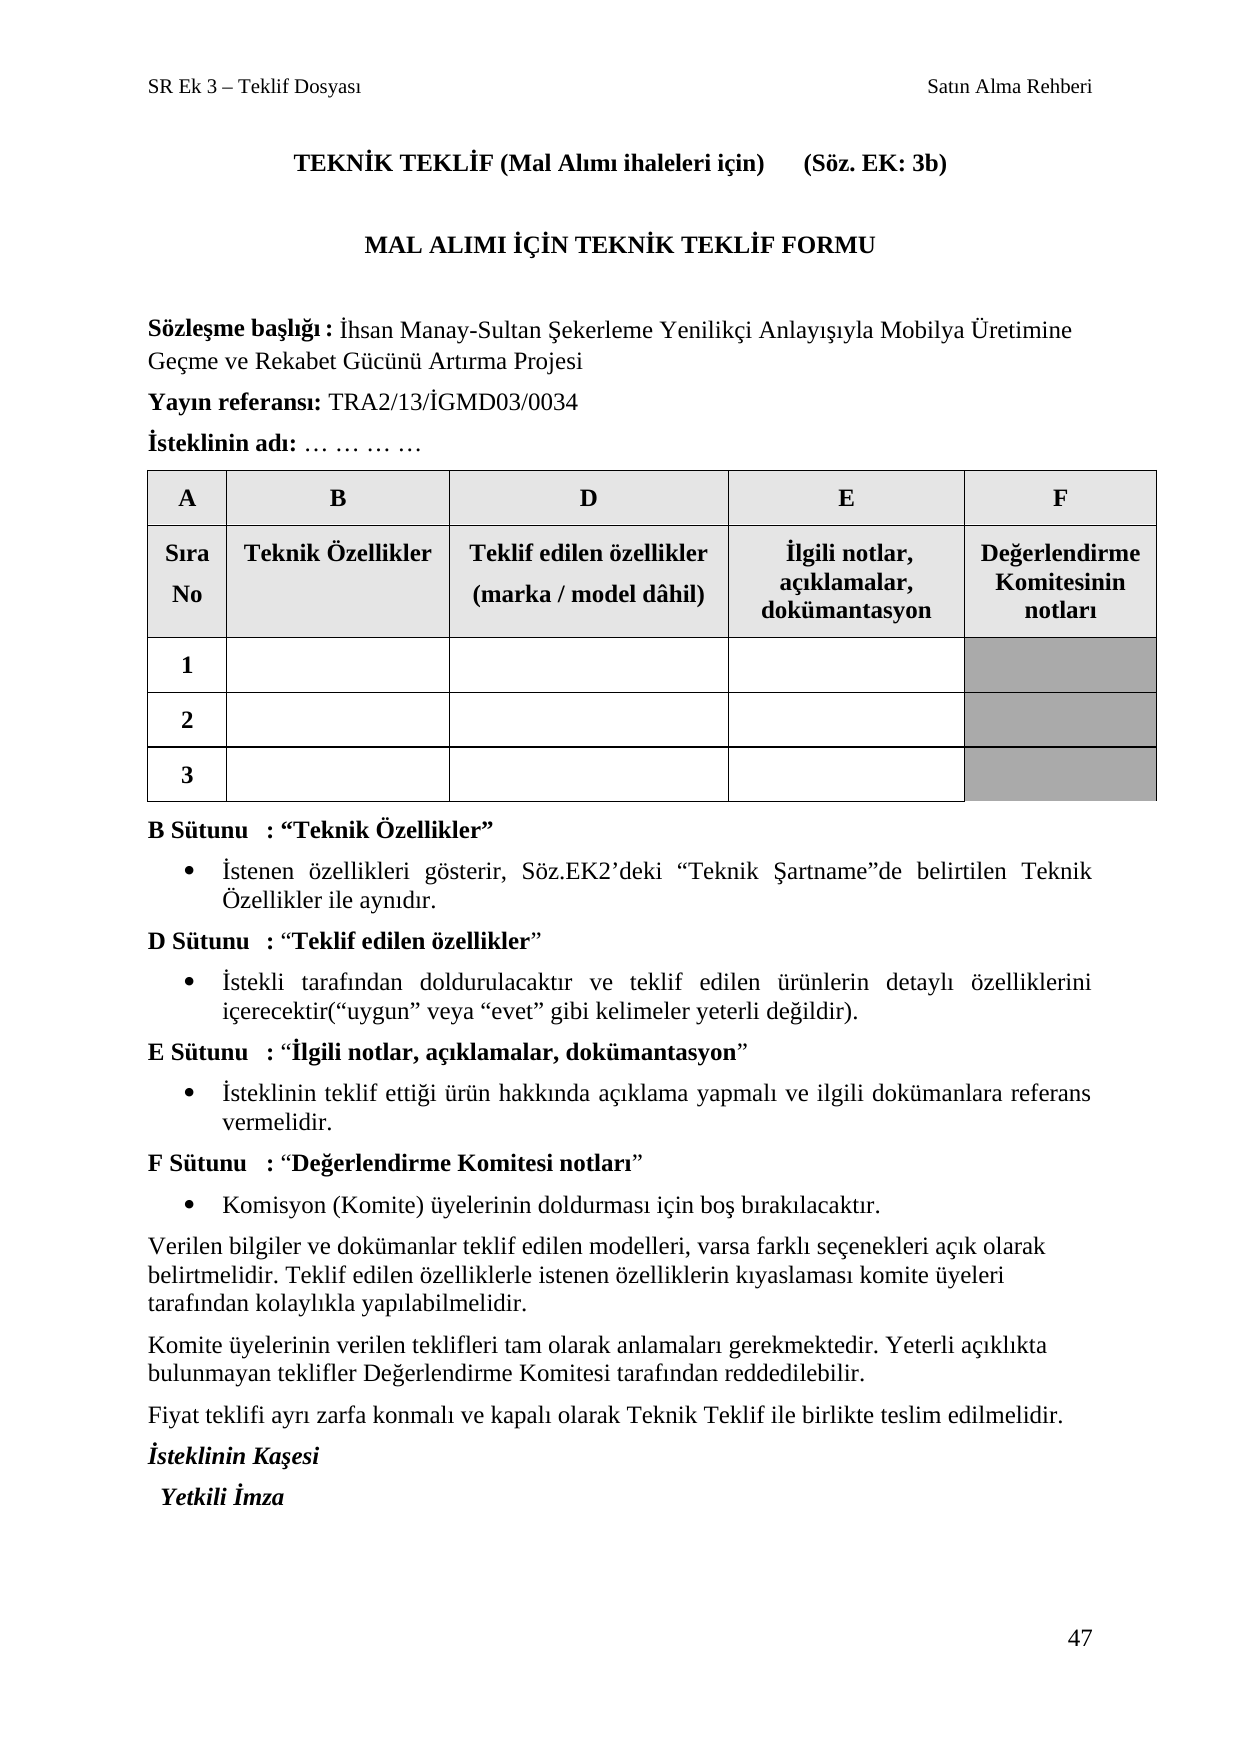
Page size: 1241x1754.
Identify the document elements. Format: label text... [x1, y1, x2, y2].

text İsteklinin Kaşesi [148, 1441, 1093, 1470]
table_cell 3 [148, 748, 226, 801]
table_cell [227, 693, 449, 746]
table_cell [729, 748, 964, 801]
table_cell Teklif edilen özellikler (marka / model dâhil) [450, 526, 728, 637]
table_cell [965, 748, 1156, 801]
list İstekli tarafından doldurulacaktır ve teklif edilen ürünlerin detaylı özelliklerini içerecektir(“uygun” veya “evet” gibi kelimeler yeterli değildir). [185, 967, 1093, 1025]
table_cell [450, 693, 728, 746]
table_cell [965, 693, 1156, 746]
table_cell 2 [148, 693, 226, 746]
table_header E [729, 471, 964, 524]
text Komite üyelerinin verilen teklifleri tam olarak anlamaları gerekmektedir. Yeterli açıklıkta bulunmayan teklifler Değerlendirme Komitesi tarafından reddedilebilir. [148, 1330, 1093, 1387]
table_cell [450, 748, 728, 801]
table_header F [965, 471, 1156, 524]
text B Sütunu : “Teknik Özellikler” [148, 815, 1093, 843]
text Verilen bilgiler ve dokümanlar teklif edilen modelleri, varsa farklı seçenekleri açık olarak belirtmelidir. Teklif edilen özelliklerle istenen özelliklerin kıyaslaması komite üyeleri tarafından kolaylıkla yapılabilmelidir. [148, 1231, 1093, 1317]
list İstenen özellikleri gösterir, Söz.EK2’deki “Teknik Şartname”de belirtilen Teknik Özellikler ile aynıdır. [185, 856, 1093, 913]
text E Sütunu : “İlgili notlar, açıklamalar, dokümantasyon” [148, 1037, 1093, 1066]
table_cell Teknik Özellikler [227, 526, 449, 637]
table_cell [965, 638, 1156, 692]
text Fiyat teklifi ayrı zarfa konmalı ve kapalı olarak Teknik Teklif ile birlikte teslim edilmelidir. [148, 1400, 1093, 1428]
table_cell [450, 638, 728, 692]
table_header B [227, 471, 449, 524]
table_header A [148, 471, 226, 524]
text Yetkili İmza [148, 1482, 1093, 1511]
text İsteklinin adı: … … … … [148, 428, 1093, 457]
table_cell [227, 748, 449, 801]
table_cell [227, 638, 449, 692]
table_cell İlgili notlar, açıklamalar, dokümantasyon [729, 526, 964, 637]
text MAL ALIMI İÇİN TEKNİK TEKLİF FORMU [148, 230, 1093, 259]
table_cell Sıra No [148, 526, 226, 637]
table_cell 1 [148, 638, 226, 692]
text F Sütunu : “Değerlendirme Komitesi notları” [148, 1148, 1093, 1177]
text D Sütunu : “Teklif edilen özellikler” [148, 926, 1093, 955]
table_cell Değerlendirme Komitesinin notları [965, 526, 1156, 637]
table_cell [729, 638, 964, 692]
list Komisyon (Komite) üyelerinin doldurması için boş bırakılacaktır. [185, 1190, 1093, 1218]
text Sözleşme başlığı : İhsan Manay-Sultan Şekerleme Yenilikçi Anlayışıyla Mobilya Üretimine Geçme ve Rekabet Gücünü Artırma Projesi [148, 313, 1093, 375]
table_header D [450, 471, 728, 524]
text Yayın referansı: TRA2/13/İGMD03/0034 [148, 387, 1093, 416]
text TEKNİK TEKLİF (Mal Alımı ihaleleri için) (Söz. EK: 3b) [148, 148, 1093, 176]
table_cell [729, 693, 964, 746]
list İsteklinin teklif ettiği ürün hakkında açıklama yapmalı ve ilgili dokümanlara referans vermelidir. [185, 1078, 1093, 1136]
